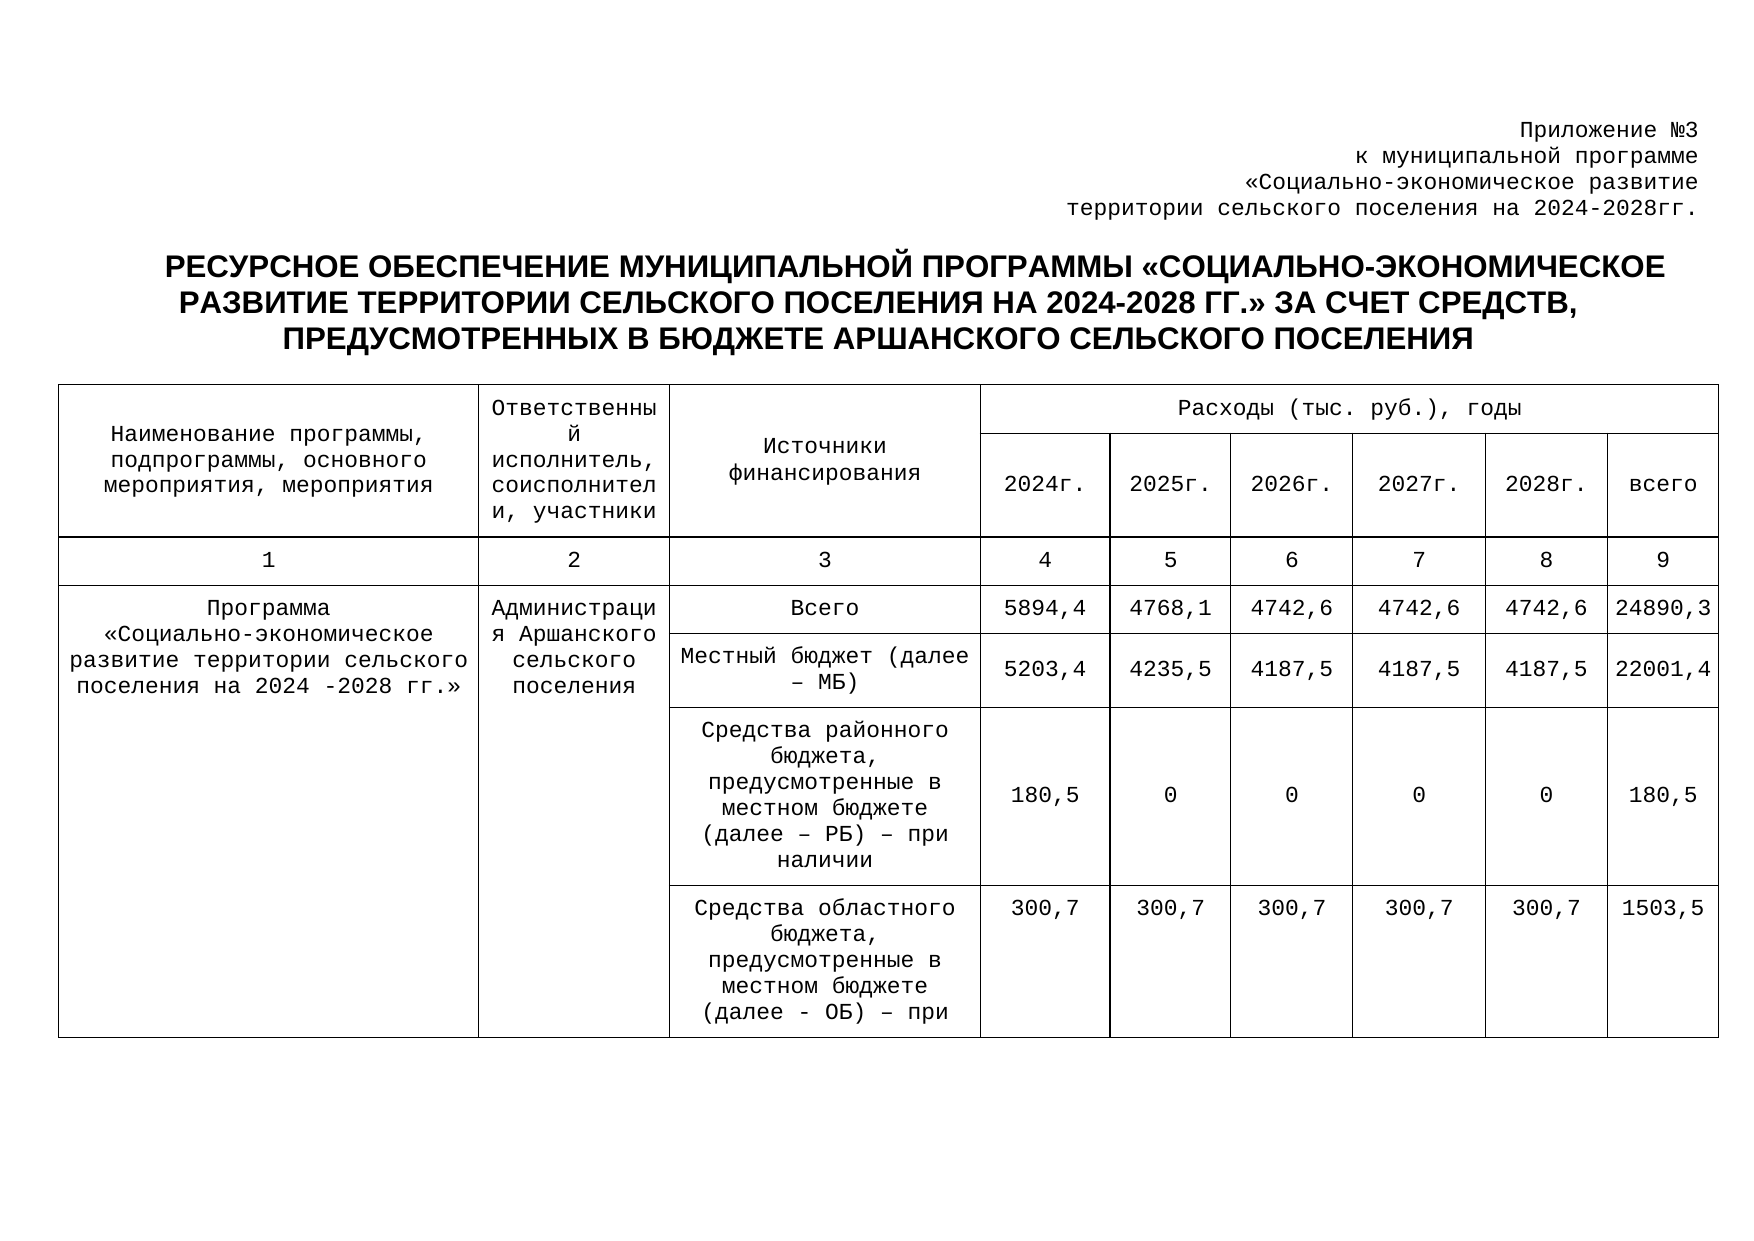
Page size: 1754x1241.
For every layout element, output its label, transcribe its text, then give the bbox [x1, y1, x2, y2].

text РЕСУРСНОЕ ОБЕСПЕЧЕНИЕ МУНИЦИПАЛЬНОЙ ПРОГРАММЫ «СОЦИАЛЬНО-ЭКОНОМИЧЕСКОЕ РАЗВИТИЕ ТЕРРИТОРИИ СЕЛЬСКОГО ПОСЕЛЕНИЯ НА 2024-2028 ГГ.» ЗА СЧЕТ СРЕДСТВ, ПРЕДУСМОТРЕННЫХ В БЮДЖЕТЕ АРШАНСКОГО СЕЛЬСКОГО ПОСЕЛЕНИЯ [59, 248, 1698, 356]
table_cell 5 [1111, 538, 1230, 584]
table_cell 0 [1486, 708, 1607, 885]
text территории сельского поселения на 2024-2028гг. [59, 196, 1698, 222]
table_cell 6 [1231, 538, 1352, 584]
text к муниципальной программе [59, 144, 1698, 170]
table_cell 3 [670, 538, 980, 584]
table_cell 7 [1353, 538, 1485, 584]
table_cell 0 [1231, 708, 1352, 885]
table_cell 4235,5 [1111, 634, 1230, 707]
table_header Расходы (тыс. руб.), годы [981, 385, 1718, 433]
table_cell 0 [1111, 708, 1230, 885]
table_cell 300,7 [1231, 886, 1352, 1037]
table_cell 24890,3 [1608, 586, 1718, 633]
table_cell 9 [1608, 538, 1718, 584]
table_cell всего [1608, 434, 1718, 536]
table_cell 5203,4 [981, 634, 1109, 707]
table_cell 4187,5 [1486, 634, 1607, 707]
table_header Ответственный исполнитель, соисполнители, участники [479, 385, 669, 536]
table_cell 4742,6 [1486, 586, 1607, 633]
table_cell 2028г. [1486, 434, 1607, 536]
table_header Наименование программы, подпрограммы, основного мероприятия, мероприятия [59, 385, 478, 536]
table_cell Средства районного бюджета, предусмотренные в местном бюджете (далее – РБ) – при наличии [670, 708, 980, 885]
table_cell 4768,1 [1111, 586, 1230, 633]
table_cell 5894,4 [981, 586, 1109, 633]
table_cell Всего [670, 586, 980, 633]
table_header Источники финансирования [670, 385, 980, 536]
table_cell 4187,5 [1353, 634, 1485, 707]
table_cell 300,7 [981, 886, 1109, 1037]
table_cell 2 [479, 538, 669, 584]
table_cell 180,5 [1608, 708, 1718, 885]
table_cell 300,7 [1486, 886, 1607, 1037]
table_cell 2027г. [1353, 434, 1485, 536]
table_cell 4742,6 [1353, 586, 1485, 633]
table_cell Местный бюджет (далее – МБ) [670, 634, 980, 707]
text Приложение №3 [59, 118, 1698, 144]
table_cell 2026г. [1231, 434, 1352, 536]
text «Социально-экономическое развитие [59, 170, 1698, 196]
table_cell 4187,5 [1231, 634, 1352, 707]
table_cell 2025г. [1111, 434, 1230, 536]
table_cell 4 [981, 538, 1109, 584]
table_cell 1 [59, 538, 478, 584]
table_cell Программа «Социально-экономическое развитие территории сельского поселения на 2024 -2028 гг.» [59, 586, 478, 1037]
table_cell 22001,4 [1608, 634, 1718, 707]
table_cell 1503,5 [1608, 886, 1718, 1037]
table_cell 8 [1486, 538, 1607, 584]
table_cell 300,7 [1111, 886, 1230, 1037]
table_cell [670, 886, 980, 1037]
table_cell 300,7 [1353, 886, 1485, 1037]
table_cell 0 [1353, 708, 1485, 885]
table_cell 4742,6 [1231, 586, 1352, 633]
table_cell Администрация Аршанского сельского поселения [479, 586, 669, 1037]
table_cell 2024г. [981, 434, 1109, 536]
table_cell 180,5 [981, 708, 1109, 885]
